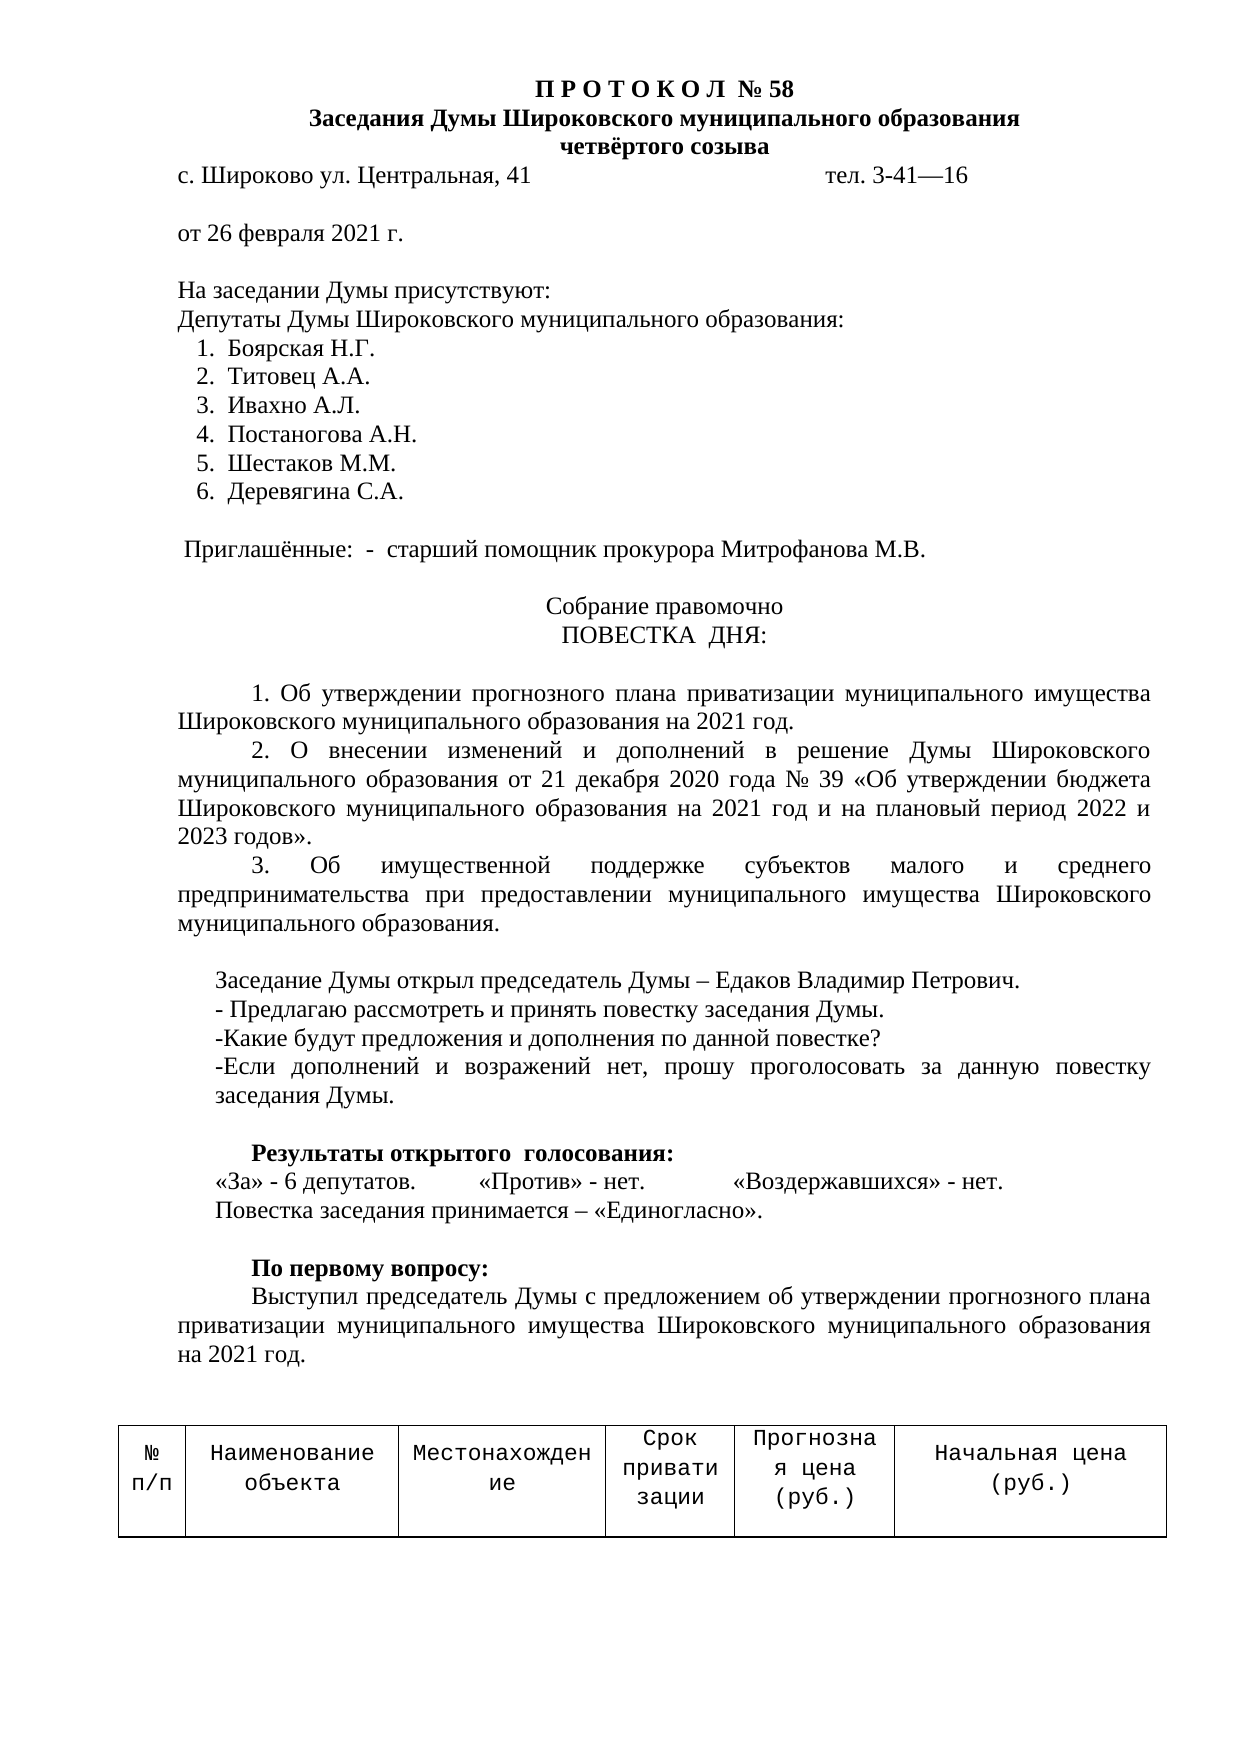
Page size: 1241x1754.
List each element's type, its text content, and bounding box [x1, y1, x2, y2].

text Выступил председатель Думы с предложением об утверждении прогнозного плана приватизации муниципального имущества Широковского муниципального образования на 2021 год. [177, 1281, 1152, 1368]
table_header Прогнозная цена (руб.) [735, 1426, 894, 1536]
table_header № п/п [119, 1426, 185, 1536]
table_header Местонахождение [399, 1426, 605, 1536]
text 2. Титовец А.А. [177, 361, 1152, 390]
text 4. Постаногова А.Н. [177, 419, 1152, 448]
text Заседания Думы Широковского муниципального образования [177, 103, 1152, 131]
text 1. Боярская Н.Г. [177, 333, 1152, 361]
text Депутаты Думы Широковского муниципального образования: [177, 304, 1152, 333]
text По первому вопросу: [177, 1253, 1152, 1281]
table_header Начальная цена (руб.) [895, 1426, 1166, 1536]
text 3. Об имущественной поддержке субъектов малого и среднего предпринимательства при предоставлении муниципального имущества Широковского муниципального образования. [177, 850, 1152, 936]
text 3. Ивахно А.Л. [177, 390, 1152, 419]
text -Какие будут предложения и дополнения по данной повестке? [215, 1023, 1152, 1051]
text -Если дополнений и возражений нет, прошу проголосовать за данную повестку заседания Думы. [215, 1051, 1152, 1109]
text 2. О внесении изменений и дополнений в решение Думы Широковского муниципального образования от 21 декабря 2020 года № 39 «Об утверждении бюджета Широковского муниципального образования на 2021 год и на плановый период 2022 и 2023 годов». [177, 735, 1152, 850]
text Собрание правомочно [177, 591, 1152, 620]
table_header Наименование объекта [186, 1426, 398, 1536]
text четвёртого созыва [177, 131, 1152, 160]
text 1. Об утверждении прогнозного плана приватизации муниципального имущества Широковского муниципального образования на 2021 год. [177, 678, 1152, 735]
text Заседание Думы открыл председатель Думы – Едаков Владимир Петрович. [215, 965, 1152, 994]
text «За» - 6 депутатов. «Против» - нет. «Воздержавшихся» - нет. [215, 1166, 1152, 1195]
text П Р О Т О К О Л № 58 [177, 74, 1152, 103]
text ПОВЕСТКА ДНЯ: [177, 620, 1152, 649]
text На заседании Думы присутствуют: [177, 275, 1152, 304]
table_header Срок приватизации [606, 1426, 734, 1536]
text Результаты открытого голосования: [177, 1138, 1152, 1166]
text от 26 февраля 2021 г. [177, 218, 1152, 246]
text 5. Шестаков М.М. [177, 448, 1152, 476]
text Повестка заседания принимается – «Единогласно». [215, 1195, 1152, 1224]
text 6. Деревягина С.А. [177, 476, 1152, 505]
text с. Широково ул. Центральная, 41 тел. 3-41—16 [177, 160, 1152, 189]
text - Предлагаю рассмотреть и принять повестку заседания Думы. [215, 994, 1152, 1023]
text Приглашённые: - старший помощник прокурора Митрофанова М.В. [177, 534, 1152, 563]
